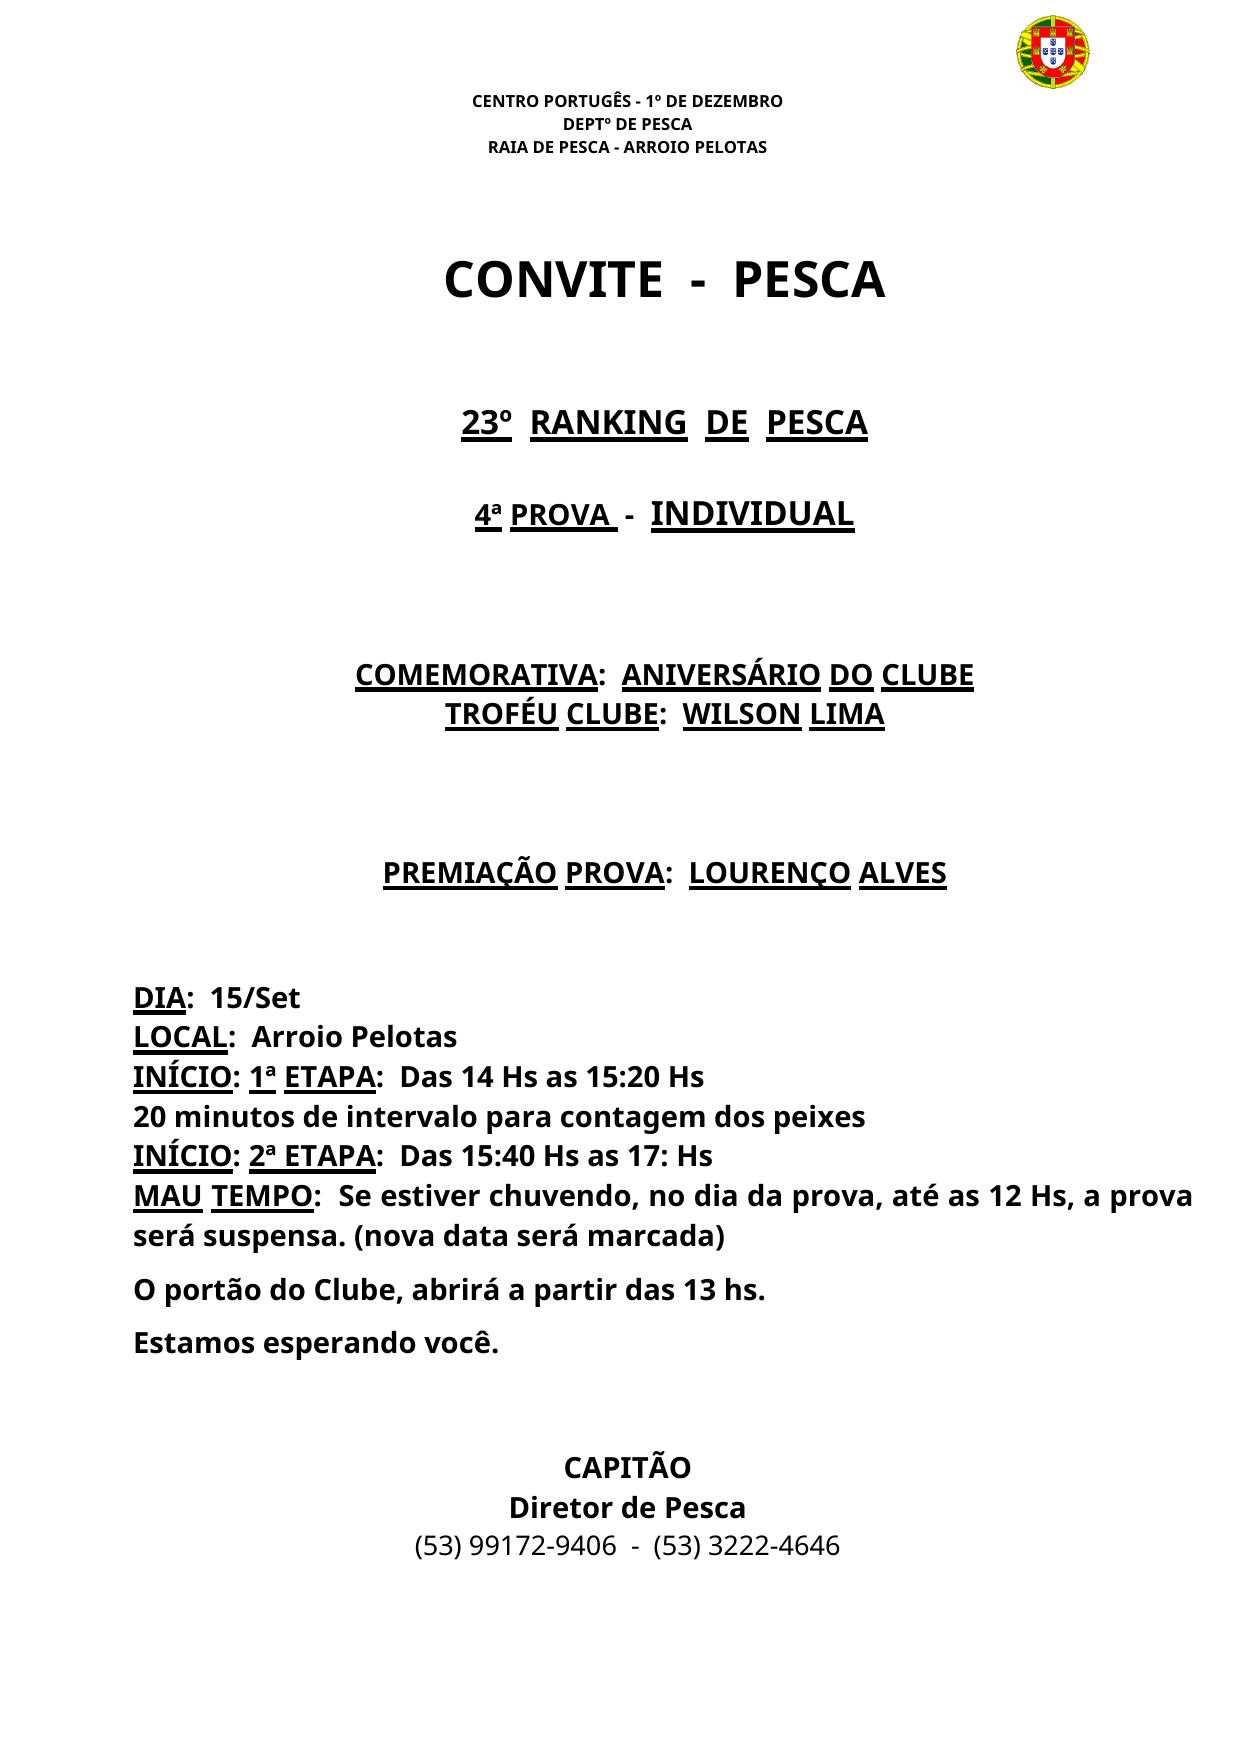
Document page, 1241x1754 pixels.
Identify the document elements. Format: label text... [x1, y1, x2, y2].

text Estamos esperando você. [133, 1323, 1196, 1362]
text (53) 99172-9406 - (53) 3222-4646 [59, 1527, 1196, 1564]
text O portão do Clube, abrirá a partir das 13 hs. [133, 1269, 1196, 1309]
text CENTRO PORTUGÊS - 1º DE DEZEMBRO DEPTº DE PESCA RAIA DE PESCA - ARROIO PELOTAS [59, 15, 1196, 158]
text MAU TEMPO: Se estiver chuvendo, no dia da prova, até as 12 Hs, a prova será suspensa. (nova data será marcada) [133, 1175, 1196, 1255]
text TROFÉU CLUBE: WILSON LIMA [133, 693, 1196, 733]
text COMEMORATIVA: ANIVERSÁRIO DO CLUBE [133, 654, 1196, 693]
text 23º RANKING DE PESCA [133, 398, 1196, 444]
text 20 minutos de intervalo para contagem dos peixes [133, 1096, 1196, 1136]
text DIA: 15/Set [133, 977, 1196, 1017]
text INÍCIO: 1ª ETAPA: Das 14 Hs as 15:20 Hs [133, 1056, 1196, 1096]
picture [1015, 14, 1091, 90]
text CONVITE - PESCA [133, 244, 1196, 312]
text Diretor de Pesca [59, 1487, 1196, 1527]
text 4ª PROVA - INDIVIDUAL [133, 489, 1196, 535]
text LOCAL: Arroio Pelotas [133, 1017, 1196, 1056]
text CAPITÃO [59, 1447, 1196, 1487]
text PREMIAÇÃO PROVA: LOURENÇO ALVES [133, 852, 1196, 892]
text INÍCIO: 2ª ETAPA: Das 15:40 Hs as 17: Hs [133, 1136, 1196, 1175]
